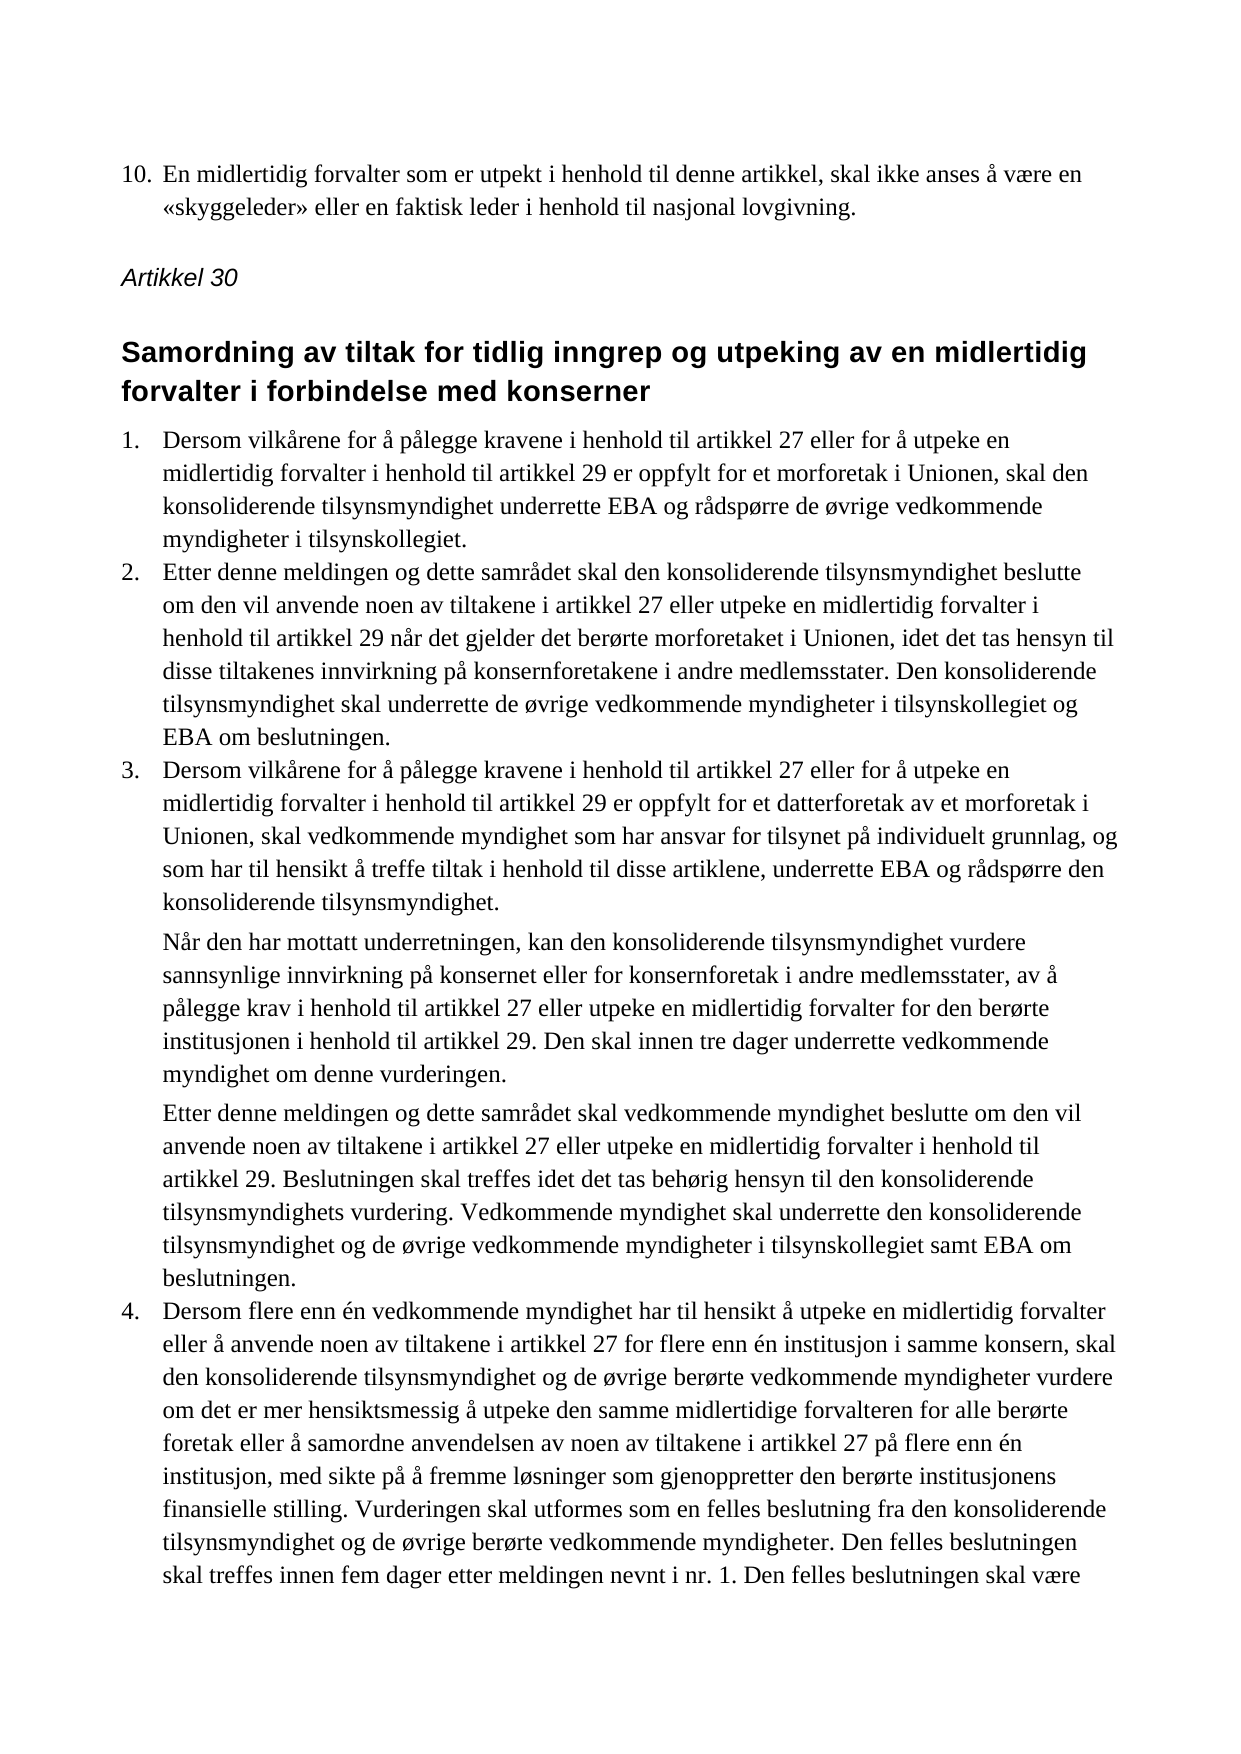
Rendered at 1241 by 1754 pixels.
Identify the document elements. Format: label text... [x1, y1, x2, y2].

subtitle Samordning av tiltak for tidlig inngrep og utpeking av en midlertidig forvalter i forbindelse med konserner [121, 336, 1119, 408]
list Når den har mottatt underretningen, kan den konsoliderende tilsynsmyndighet vurdere sannsynlige innvirkning på konsernet eller for konsernforetak i andre medlemsstater, av å pålegge krav i henhold til artikkel 27 eller utpeke en midlertidig forvalter for den berørte institusjonen i henhold til artikkel 29. Den skal innen tre dager underrette vedkommende myndighet om denne vurderingen. [162, 927, 1119, 1087]
list 2. Etter denne meldingen og dette samrådet skal den konsoliderende tilsynsmyndighet beslutte om den vil anvende noen av tiltakene i artikkel 27 eller utpeke en midlertidig forvalter i henhold til artikkel 29 når det gjelder det berørte morforetaket i Unionen, idet det tas hensyn til disse tiltakenes innvirkning på konsernforetakene i andre medlemsstater. Den konsoliderende tilsynsmyndighet skal underrette de øvrige vedkommende myndigheter i tilsynskollegiet og EBA om beslutningen. [121, 557, 1119, 751]
text Artikkel 30 [121, 263, 1119, 292]
list 10. En midlertidig forvalter som er utpekt i henhold til denne artikkel, skal ikke anses å være en «skyggeleder» eller en faktisk leder i henhold til nasjonal lovgivning. [121, 159, 1119, 221]
list Etter denne meldingen og dette samrådet skal vedkommende myndighet beslutte om den vil anvende noen av tiltakene i artikkel 27 eller utpeke en midlertidig forvalter i henhold til artikkel 29. Beslutningen skal treffes idet det tas behørig hensyn til den konsoliderende tilsynsmyndighets vurdering. Vedkommende myndighet skal underrette den konsoliderende tilsynsmyndighet og de øvrige vedkommende myndigheter i tilsynskollegiet samt EBA om beslutningen. [162, 1098, 1119, 1292]
list 1. Dersom vilkårene for å pålegge kravene i henhold til artikkel 27 eller for å utpeke en midlertidig forvalter i henhold til artikkel 29 er oppfylt for et morforetak i Unionen, skal den konsoliderende tilsynsmyndighet underrette EBA og rådspørre de øvrige vedkommende myndigheter i tilsynskollegiet. [121, 425, 1119, 553]
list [121, 1296, 1119, 1589]
list 3. Dersom vilkårene for å pålegge kravene i henhold til artikkel 27 eller for å utpeke en midlertidig forvalter i henhold til artikkel 29 er oppfylt for et datterforetak av et morforetak i Unionen, skal vedkommende myndighet som har ansvar for tilsynet på individuelt grunnlag, og som har til hensikt å treffe tiltak i henhold til disse artiklene, underrette EBA og rådspørre den konsoliderende tilsynsmyndighet. [121, 755, 1119, 916]
